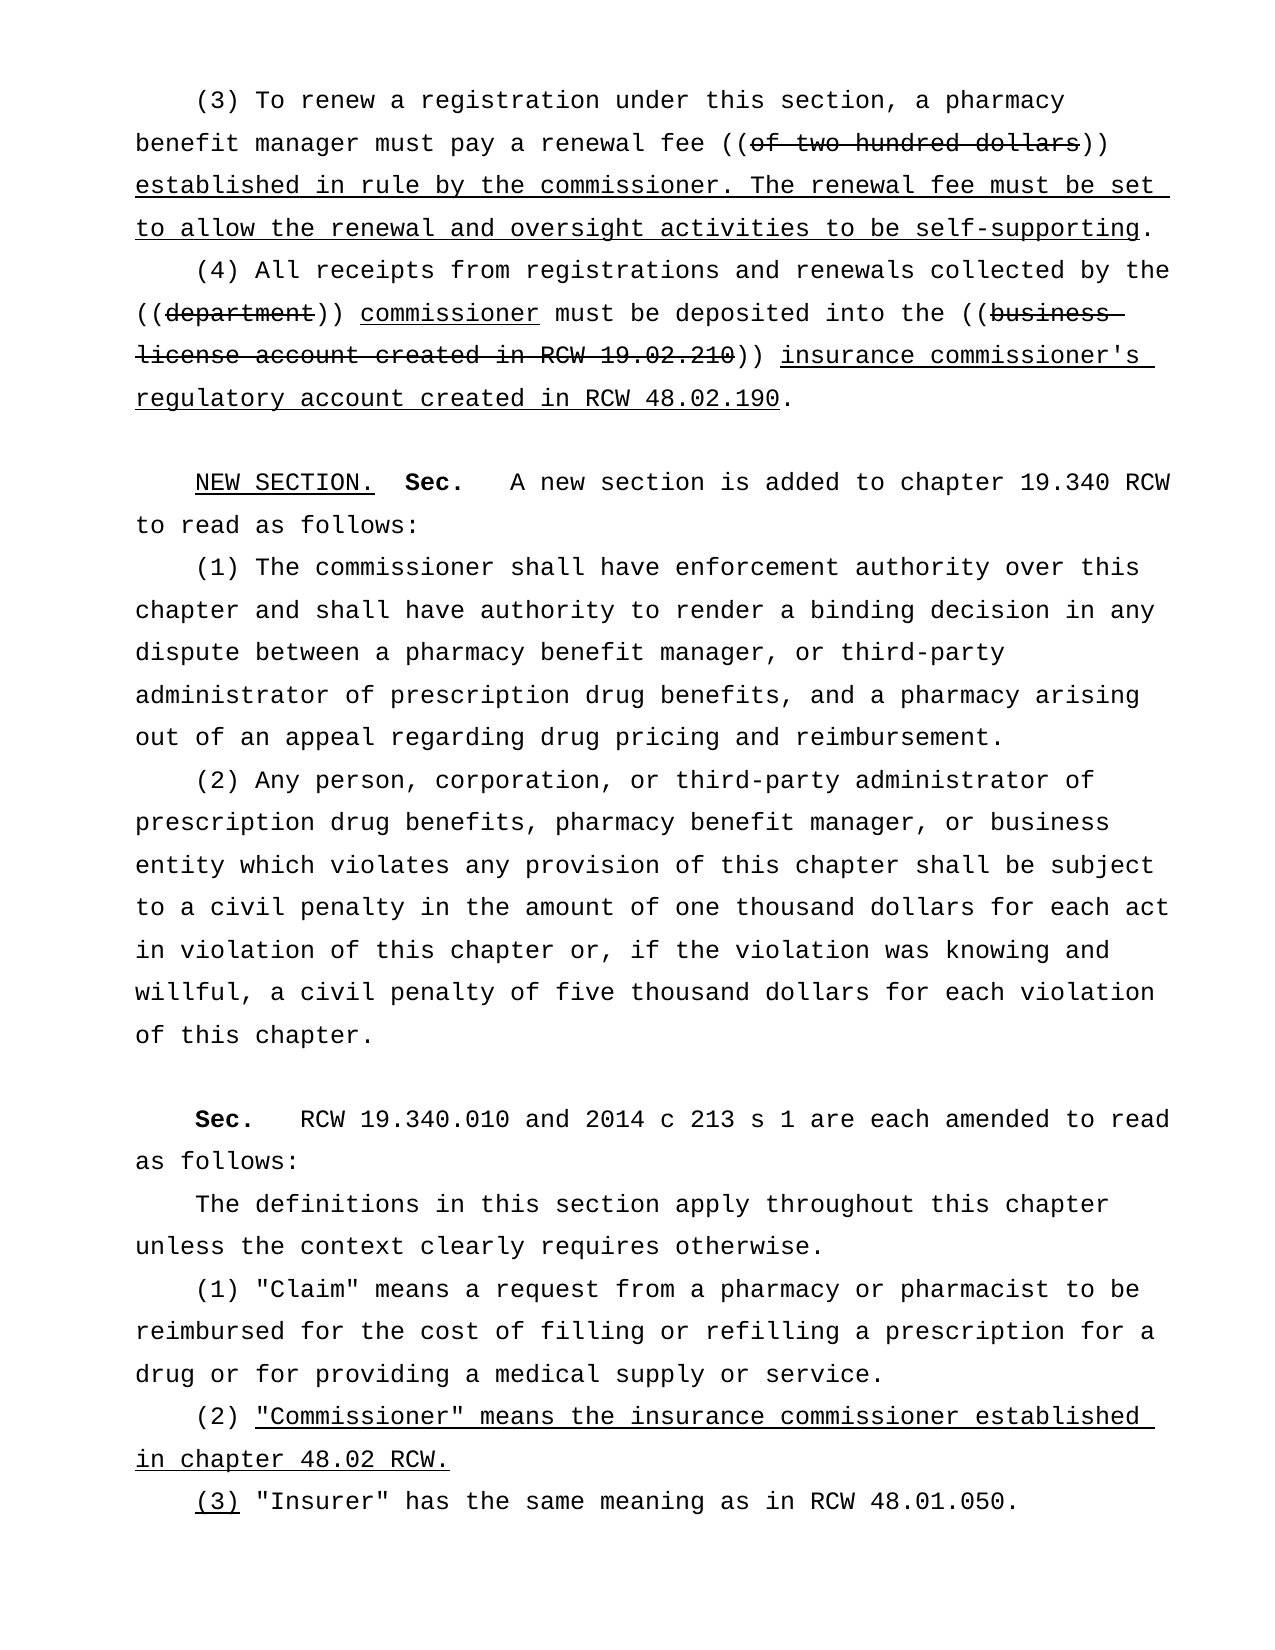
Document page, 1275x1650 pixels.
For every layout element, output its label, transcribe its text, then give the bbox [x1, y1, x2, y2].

text (3) To renew a registration under this section, a pharmacy benefit manager must pay a renewal fee ((of two hundred dollars)) established in rule by the commissioner. The renewal fee must be set to allow the renewal and oversight activities to be self-supporting. [135, 75, 1170, 196]
text (2) Any person, corporation, or third-party administrator of prescription drug benefits, pharmacy benefit manager, or business entity which violates any provision of this chapter shall be subject to a civil penalty in the amount of one thousand dollars for each act in violation of this chapter or, if the violation was knowing and willful, a civil penalty of five thousand dollars for each violation of this chapter. [135, 754, 1170, 1052]
text Sec. RCW 19.340.010 and 2014 c 213 s 1 are each amended to read as follows: [135, 1093, 1170, 1178]
text (3) To renew a registration under this section, a pharmacy benefit manager must pay a renewal fee ((of two hundred dollars)) established in rule by the commissioner. The renewal fee must be set to allow the renewal and oversight activities to be self-supporting. [135, 198, 1170, 245]
text (3) "Insurer" has the same meaning as in RCW 48.01.050. [135, 1476, 1170, 1518]
text The definitions in this section apply throughout this chapter unless the context clearly requires otherwise. [135, 1178, 1170, 1263]
text (4) All receipts from registrations and renewals collected by the ((department)) commissioner must be deposited into the ((business license account created in RCW 19.02.210)) insurance commissioner's regulatory account created in RCW 48.02.190. [135, 245, 1170, 415]
text NEW SECTION. Sec. A new section is added to chapter 19.340 RCW to read as follows: [135, 457, 1170, 542]
text (1) The commissioner shall have enforcement authority over this chapter and shall have authority to render a binding decision in any dispute between a pharmacy benefit manager, or third-party administrator of prescription drug benefits, and a pharmacy arising out of an appeal regarding drug pricing and reimbursement. [135, 542, 1170, 754]
text (1) "Claim" means a request from a pharmacy or pharmacist to be reimbursed for the cost of filling or refilling a prescription for a drug or for providing a medical supply or service. [135, 1263, 1170, 1391]
text (2) "Commissioner" means the insurance commissioner established in chapter 48.02 RCW. [135, 1391, 1170, 1476]
